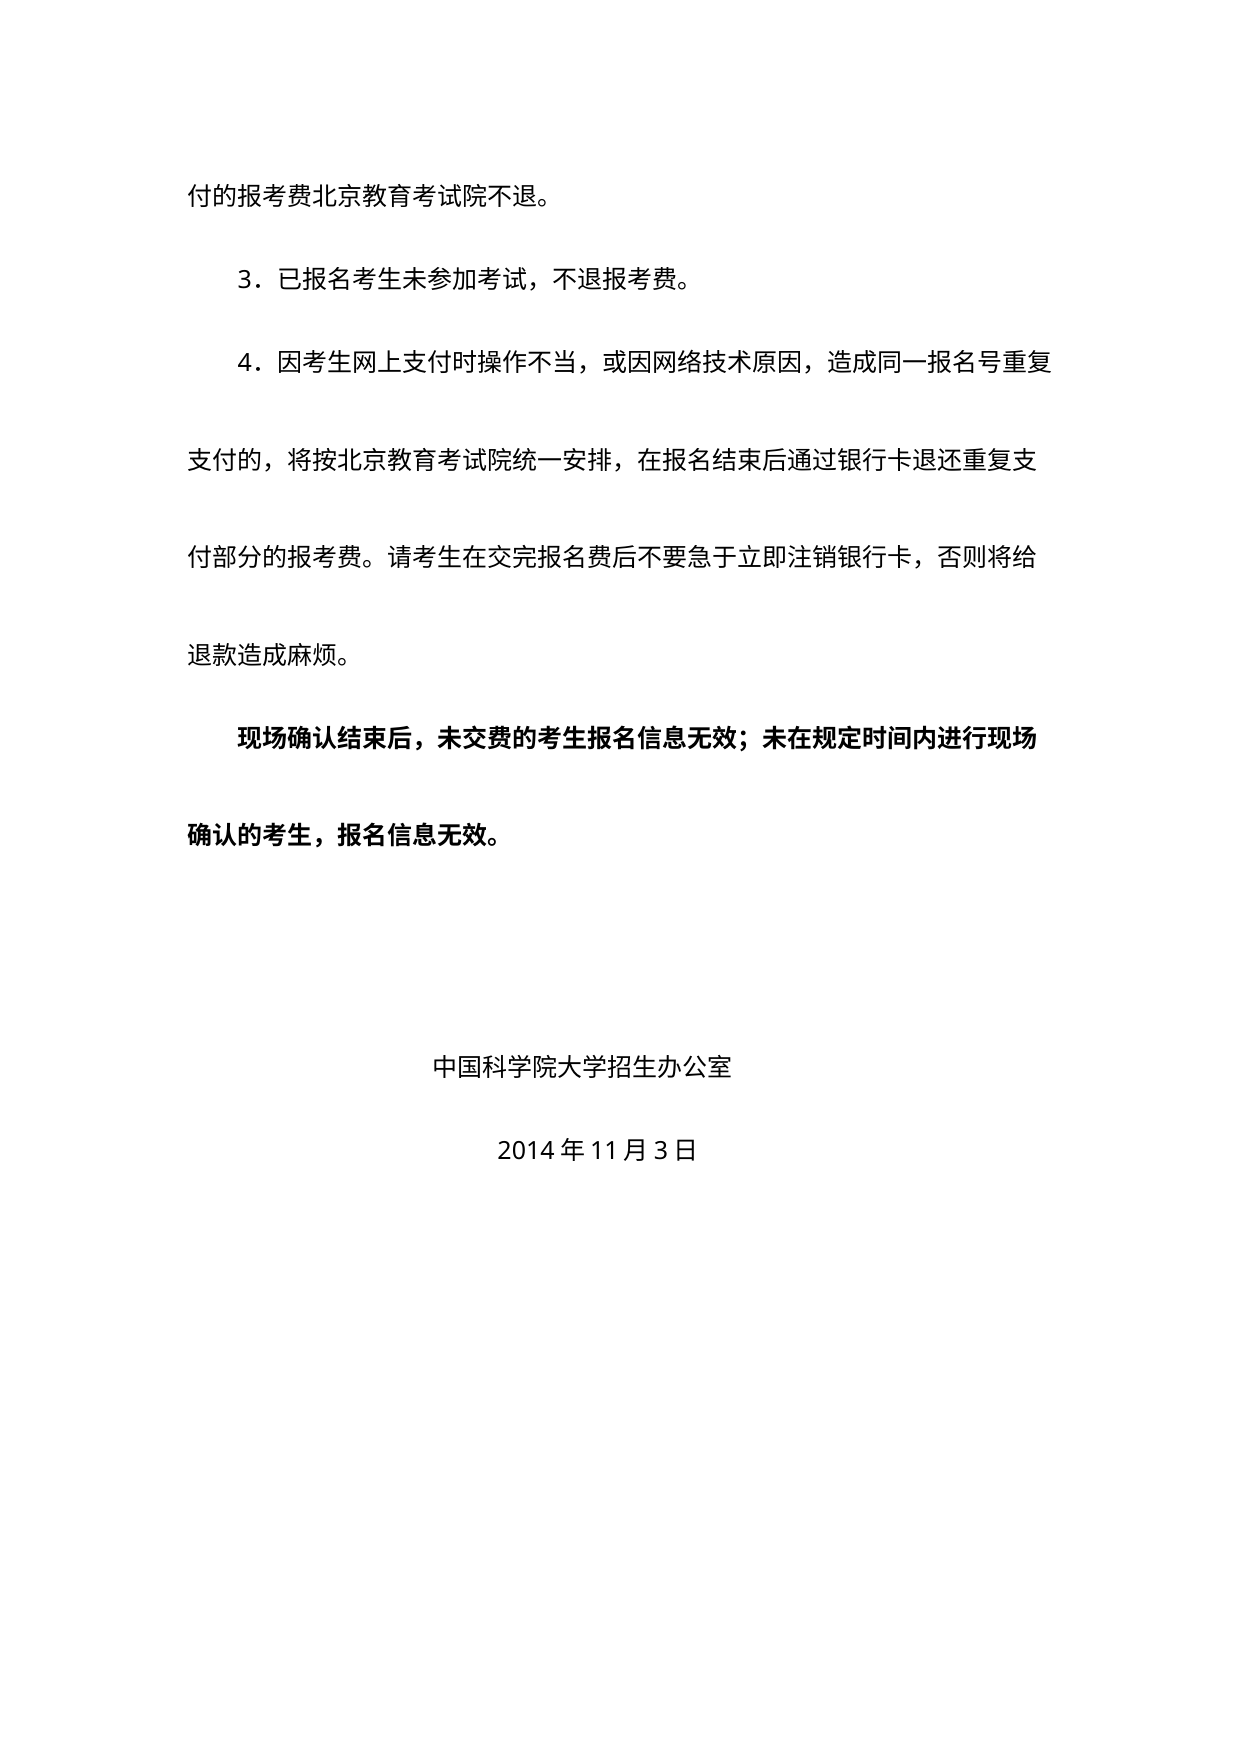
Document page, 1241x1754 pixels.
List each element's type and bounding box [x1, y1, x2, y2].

table_cell [188, 162, 1053, 1193]
